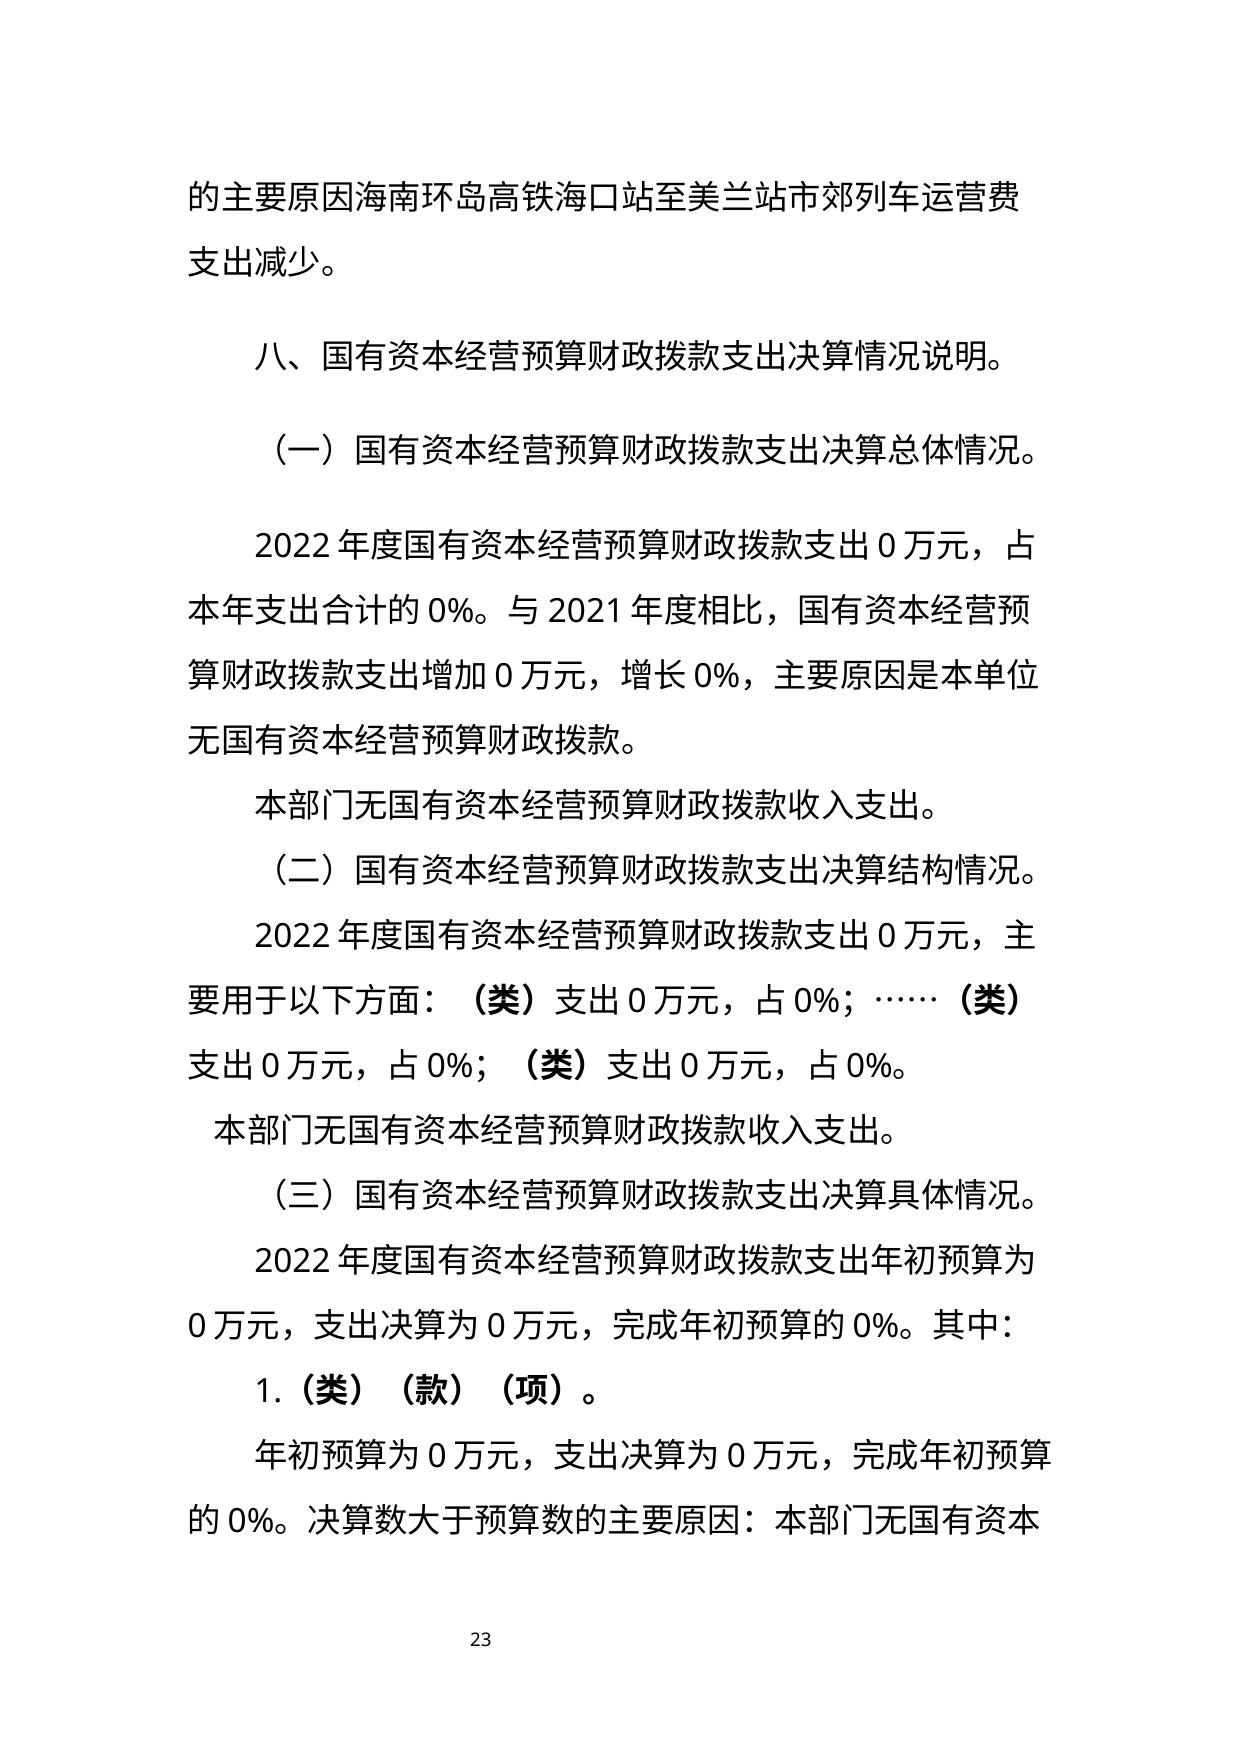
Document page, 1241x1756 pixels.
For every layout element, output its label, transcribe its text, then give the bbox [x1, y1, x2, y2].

text （二）国有资本经营预算财政拨款支出决算结构情况。 [187, 835, 1053, 900]
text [187, 163, 1053, 293]
text （三）国有资本经营预算财政拨款支出决算具体情况。 [187, 1160, 1053, 1225]
list （一）国有资本经营预算财政拨款支出决算总体情况。 [187, 416, 1053, 481]
text 2022年度国有资本经营预算财政拨款支出0万元，主要用于以下方面：（类）支出0万元，占0%；……（类）支出0万元，占0%；（类）支出0万元，占0%。 [187, 900, 1053, 1095]
list 八、国有资本经营预算财政拨款支出决算情况说明。 [187, 322, 1053, 387]
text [187, 1420, 1053, 1550]
text 2022年度国有资本经营预算财政拨款支出年初预算为0万元，支出决算为0万元，完成年初预算的0%。其中： [187, 1225, 1053, 1355]
text 本部门无国有资本经营预算财政拨款收入支出。 [187, 770, 1053, 835]
text 本部门无国有资本经营预算财政拨款收入支出。 [187, 1095, 1053, 1160]
text 2022年度国有资本经营预算财政拨款支出0万元，占本年支出合计的0%。与2021年度相比，国有资本经营预算财政拨款支出增加0万元，增长0%，主要原因是本单位无国有资本经营预算财政拨款。 [187, 510, 1053, 770]
text 1.（类）（款）（项）。 [187, 1355, 1053, 1420]
